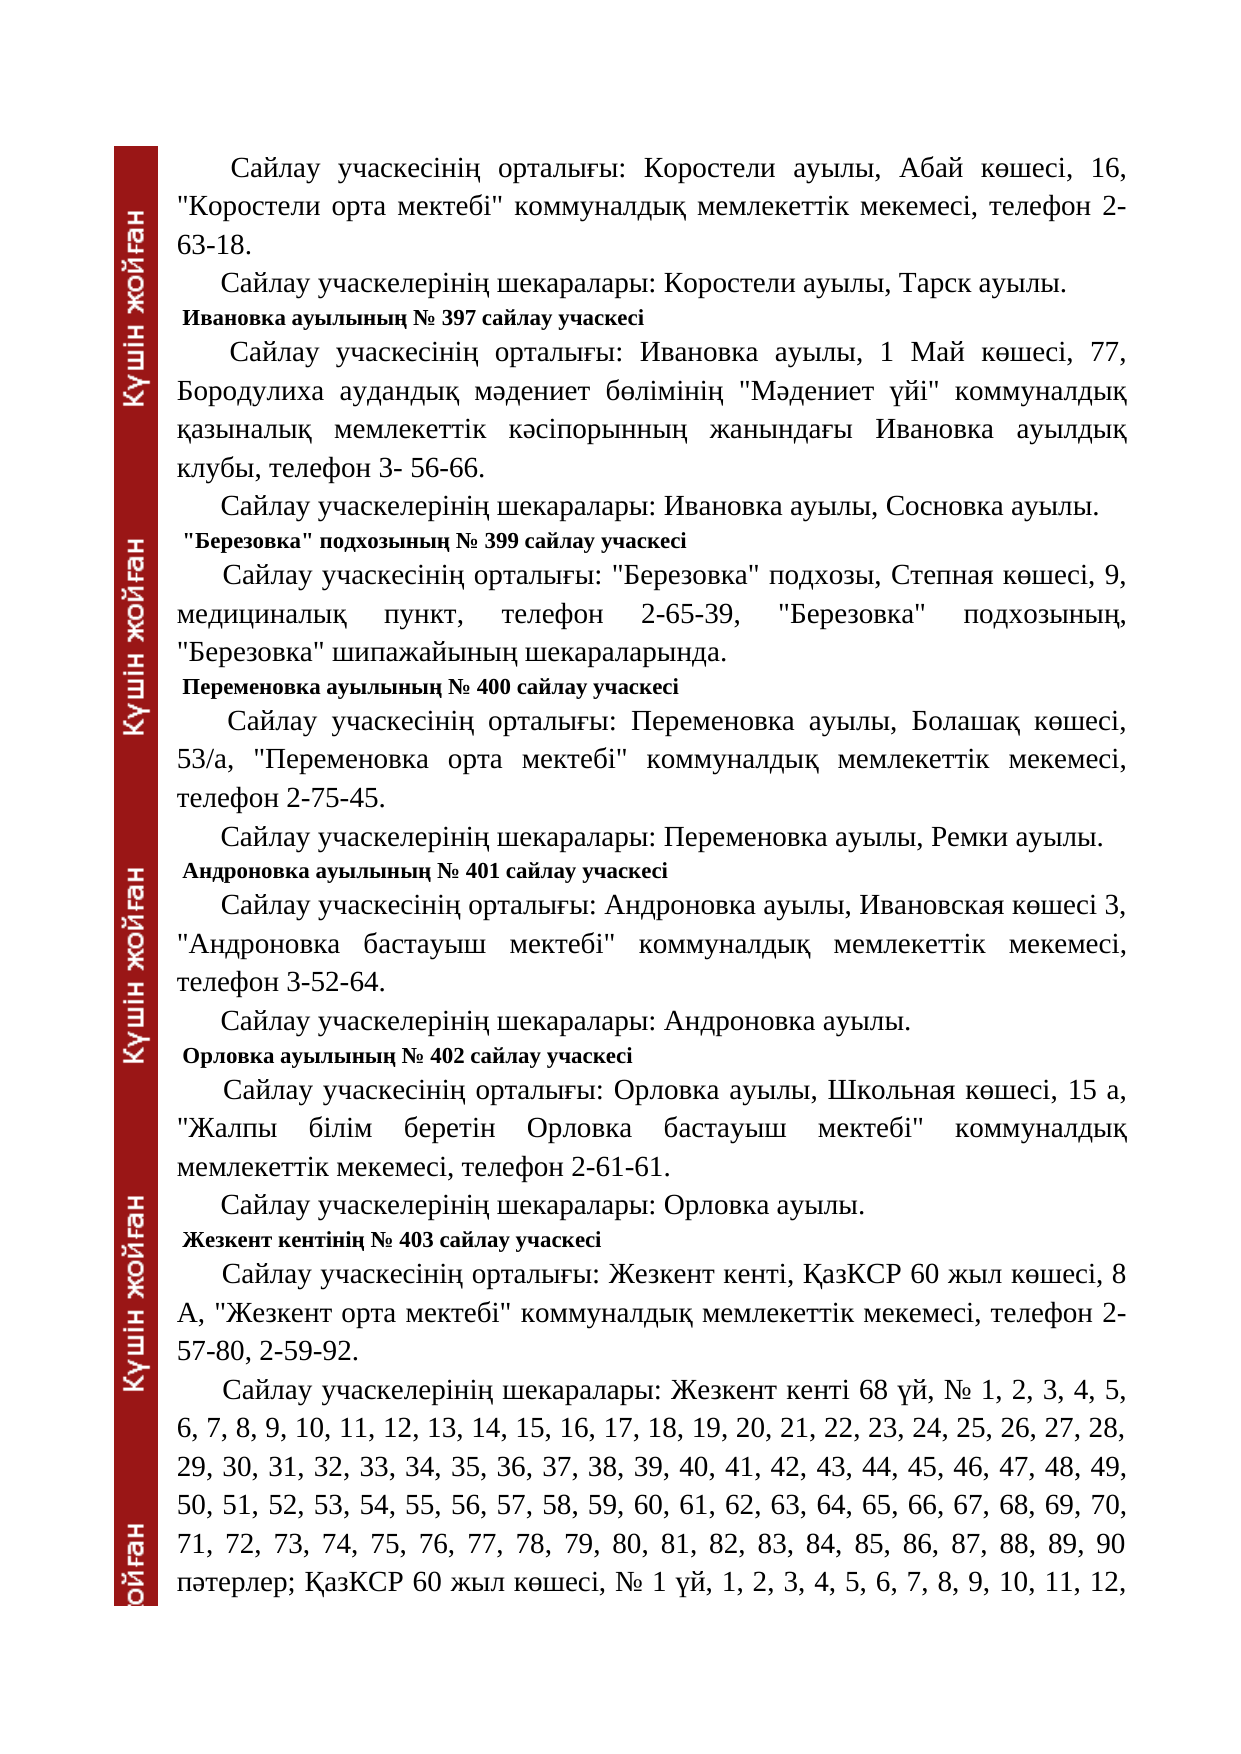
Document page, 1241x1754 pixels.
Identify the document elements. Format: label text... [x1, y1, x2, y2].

picture [114, 699, 158, 703]
picture [114, 261, 158, 266]
picture [114, 1221, 158, 1226]
picture [114, 1037, 158, 1042]
text Орловка ауылының № 402 сайлау учаскесі [112, 1042, 1128, 1068]
text Сайлау учаскелерінің шекаралары: Коростели ауылы, Тарск ауылы. [112, 266, 1128, 299]
picture [114, 668, 158, 673]
text Ивановка ауылының № 397 сайлау учаскесі [112, 304, 1128, 331]
picture [114, 483, 158, 488]
text Сайлау учаскелерінің шекаралары: Ивановка ауылы, Сосновка ауылы. [112, 488, 1128, 522]
text Жезкент кентінің № 403 сайлау учаскесі [112, 1226, 1128, 1252]
text Сайлау учаскелерінің шекаралары: Андроновка ауылы. [112, 1003, 1128, 1037]
picture [114, 1068, 158, 1072]
text Сайлау учаскесінің орталығы: Андроновка ауылы, Ивановская көшесі 3, "Андроновка бастауыш мектебі" коммуналдық мемлекеттік мекемесі, телефон 3-52-64. [112, 887, 1128, 998]
picture [114, 814, 158, 819]
picture [114, 146, 158, 150]
text Сайлау учаскесінің орталығы: Жезкент кенті, ҚазКСР 60 жыл көшесі, 8 А, "Жезкент орта мектебі" коммуналдық мемлекеттік мекемесі, телефон 2-57-80, 2-59-92. [112, 1256, 1128, 1367]
text Сайлау учаскелерінің шекаралары: Переменовка ауылы, Ремки ауылы. [112, 819, 1128, 852]
text Сайлау учаскесінің орталығы: Ивановка ауылы, 1 Май көшесі, 77, Бородулиха аудандық мәдениет бөлімінің "Мәдениет үйі" коммуналдық қазыналық мемлекеттік кәсіпорынның жанындағы Ивановка ауылдық клубы, телефон 3- 56-66. [112, 334, 1128, 483]
text Сайлау учаскесінің орталығы: Переменовка ауылы, Болашақ көшесі, 53/а, "Переменовка орта мектебі" коммуналдық мемлекеттік мекемесі, телефон 2-75-45. [112, 703, 1128, 814]
picture [114, 553, 158, 557]
text Сайлау учаскесінің орталығы: Орловка ауылы, Школьная көшесі, 15 а, "Жалпы білім беретін Орловка бастауыш мектебі" коммуналдық мемлекеттік мекемесі, телефон 2-61-61. [112, 1072, 1128, 1182]
text Сайлау учаскесінің орталығы: Коростели ауылы, Абай көшесі, 16, "Коростели орта мектебі" коммуналдық мемлекеттік мекемесі, телефон 2-63-18. [112, 150, 1128, 261]
text Андроновка ауылының № 401 сайлау учаскесі [112, 857, 1128, 884]
picture [114, 1598, 158, 1606]
picture [114, 1252, 158, 1256]
picture [114, 522, 158, 527]
picture [114, 1182, 158, 1187]
text Сайлау учаскесінің орталығы: "Березовка" подхозы, Степная көшесі, 9, медициналық пункт, телефон 2-65-39, "Березовка" подхозының, "Березовка" шипажайының шекараларында. [112, 557, 1128, 668]
picture [114, 852, 158, 857]
text "Березовка" подхозының № 399 сайлау учаскесі [112, 527, 1128, 553]
picture [114, 1367, 158, 1372]
text Сайлау учаскелерінің шекаралары: Орловка ауылы. [112, 1187, 1128, 1221]
text Переменовка ауылының № 400 сайлау учаскесі [112, 673, 1128, 699]
picture [114, 299, 158, 304]
picture [114, 998, 158, 1003]
